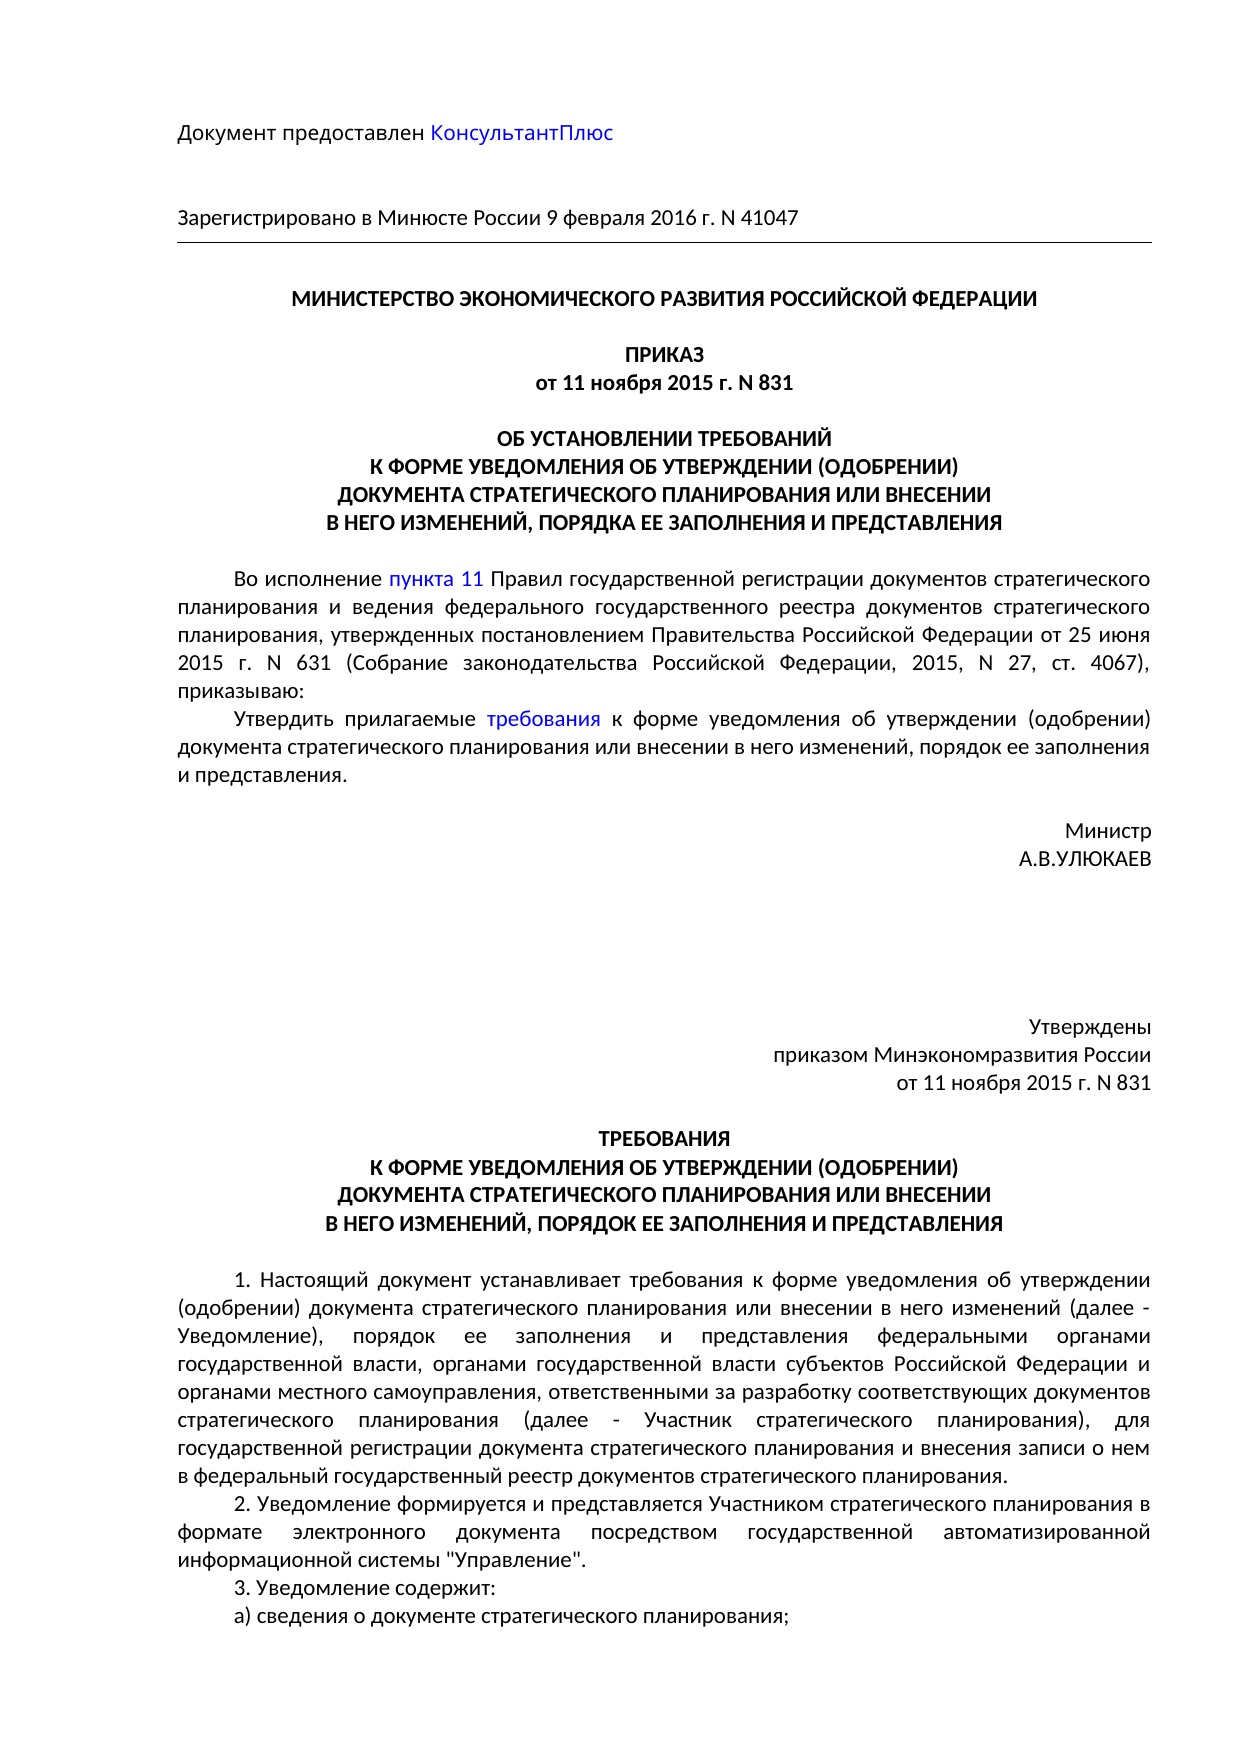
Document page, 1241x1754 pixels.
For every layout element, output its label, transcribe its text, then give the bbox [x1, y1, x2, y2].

text А.В.УЛЮКАЕВ [177, 844, 1152, 872]
title К ФОРМЕ УВЕДОМЛЕНИЯ ОБ УТВЕРЖДЕНИИ (ОДОБРЕНИИ) [177, 1153, 1152, 1181]
title ДОКУМЕНТА СТРАТЕГИЧЕСКОГО ПЛАНИРОВАНИЯ ИЛИ ВНЕСЕНИИ [177, 1181, 1152, 1209]
text от 11 ноября 2015 г. N 831 [177, 1068, 1152, 1097]
text а) сведения о документе стратегического планирования; [177, 1601, 1152, 1629]
title К ФОРМЕ УВЕДОМЛЕНИЯ ОБ УТВЕРЖДЕНИИ (ОДОБРЕНИИ) [177, 452, 1152, 480]
title ОБ УСТАНОВЛЕНИИ ТРЕБОВАНИЙ [177, 424, 1152, 452]
text Зарегистрировано в Минюсте России 9 февраля 2016 г. N 41047 [177, 203, 1152, 231]
title ДОКУМЕНТА СТРАТЕГИЧЕСКОГО ПЛАНИРОВАНИЯ ИЛИ ВНЕСЕНИИ [177, 480, 1152, 508]
title В НЕГО ИЗМЕНЕНИЙ, ПОРЯДОК ЕЕ ЗАПОЛНЕНИЯ И ПРЕДСТАВЛЕНИЯ [177, 1209, 1152, 1237]
title МИНИСТЕРСТВО ЭКОНОМИЧЕСКОГО РАЗВИТИЯ РОССИЙСКОЙ ФЕДЕРАЦИИ [177, 284, 1152, 312]
title ПРИКАЗ [177, 340, 1152, 368]
text приказом Минэкономразвития России [177, 1041, 1152, 1068]
text Утвердить прилагаемые требования к форме уведомления об утверждении (одобрении) документа стратегического планирования или внесении в него изменений, порядок ее заполнения и представления. [177, 704, 1152, 788]
title В НЕГО ИЗМЕНЕНИЙ, ПОРЯДКА ЕЕ ЗАПОЛНЕНИЯ И ПРЕДСТАВЛЕНИЯ [177, 508, 1152, 536]
text 3. Уведомление содержит: [177, 1573, 1152, 1601]
text 1. Настоящий документ устанавливает требования к форме уведомления об утверждении (одобрении) документа стратегического планирования или внесении в него изменений (далее - Уведомление), порядок ее заполнения и представления федеральными органами государственной власти, органами государственной власти субъектов Российской Федерации и органами местного самоуправления, ответственными за разработку соответствующих документов стратегического планирования (далее - Участник стратегического планирования), для государственной регистрации документа стратегического планирования и внесения записи о нем в федеральный государственный реестр документов стратегического планирования. [177, 1265, 1152, 1489]
title ТРЕБОВАНИЯ [177, 1124, 1152, 1153]
text Министр [177, 816, 1152, 844]
text Утверждены [177, 1012, 1152, 1041]
title от 11 ноября 2015 г. N 831 [177, 368, 1152, 396]
text Во исполнение пункта 11 Правил государственной регистрации документов стратегического планирования и ведения федерального государственного реестра документов стратегического планирования, утвержденных постановлением Правительства Российской Федерации от 25 июня 2015 г. N 631 (Собрание законодательства Российской Федерации, 2015, N 27, ст. 4067), приказываю: [177, 564, 1152, 704]
text 2. Уведомление формируется и представляется Участником стратегического планирования в формате электронного документа посредством государственной автоматизированной информационной системы "Управление". [177, 1489, 1152, 1573]
title Документ предоставлен КонсультантПлюс [177, 118, 1152, 175]
